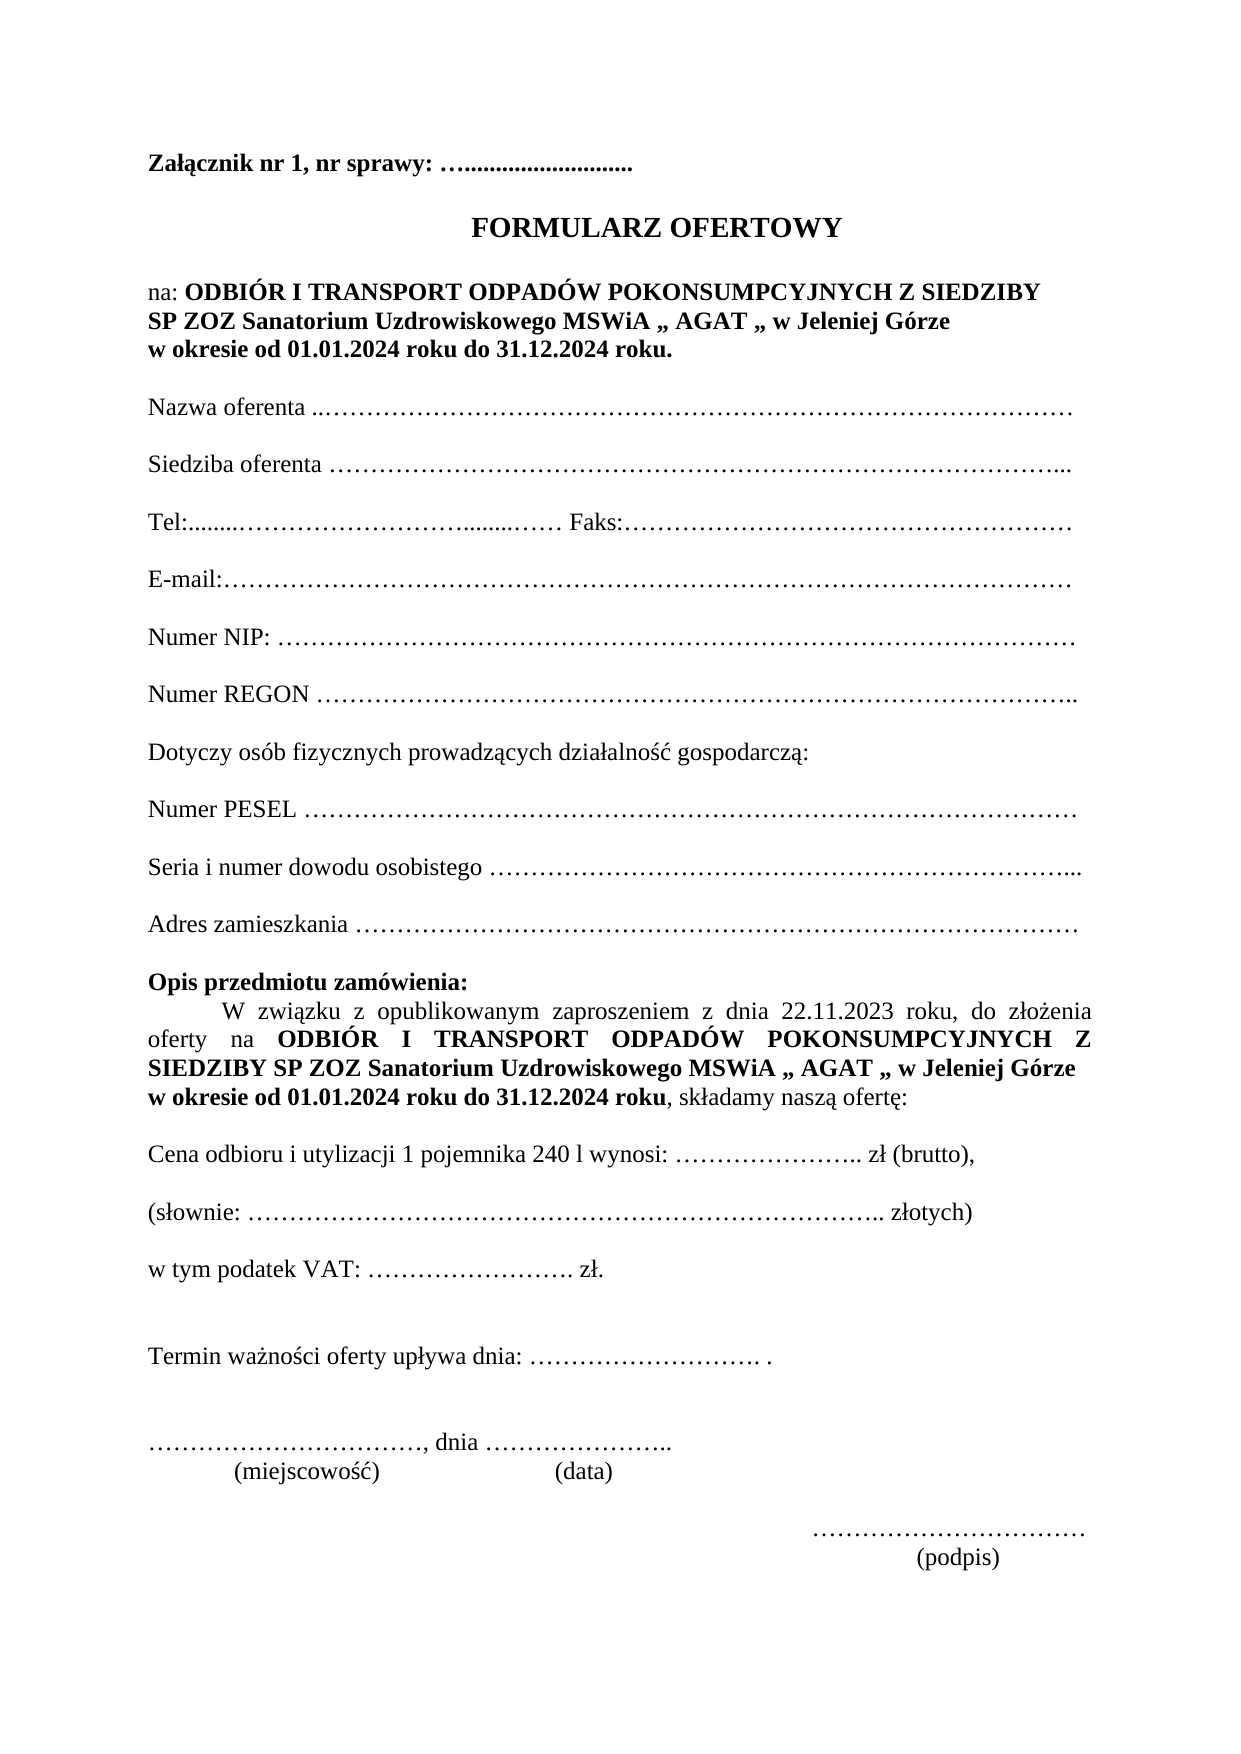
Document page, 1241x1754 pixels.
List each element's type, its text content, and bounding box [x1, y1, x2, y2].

text Dotyczy osób fizycznych prowadzących działalność gospodarczą: [148, 737, 1093, 766]
text Cena odbioru i utylizacji 1 pojemnika 240 l wynosi: ………………….. zł (brutto), [148, 1139, 1093, 1168]
text w tym podatek VAT: ……………………. zł. [148, 1254, 1093, 1283]
text w okresie od 01.01.2024 roku do 31.12.2024 roku. [148, 334, 1093, 363]
text E-mail:………………………………………………………………………………………… [148, 564, 1093, 593]
text Seria i numer dowodu osobistego ……………………………………………………………... [148, 852, 1093, 881]
text na: ODBIÓR I TRANSPORT ODPADÓW POKONSUMPCYJNYCH Z SIEDZIBY [148, 277, 1093, 306]
text Numer PESEL ………………………………………………………………………………… [148, 794, 1093, 823]
text w okresie od 01.01.2024 roku do 31.12.2024 roku, składamy naszą ofertę: [148, 1082, 1093, 1111]
text Termin ważności oferty upływa dnia: ………………………. . [148, 1341, 1093, 1369]
text Tel:........………………………........…… Faks:……………………………………………… [148, 507, 1093, 536]
text Siedziba oferenta ……………………………………………………………………………... [148, 449, 1093, 478]
text Adres zamieszkania …………………………………………………………………………… [148, 909, 1093, 938]
text (podpis) [221, 1542, 1093, 1571]
text FORMULARZ OFERTOWY [221, 210, 1093, 243]
text (słownie: ………………………………………………………………….. złotych) [148, 1197, 1093, 1226]
text Nazwa oferenta ..……………………………………………………………………………… [148, 392, 1093, 421]
text Opis przedmiotu zamówienia: [148, 967, 1093, 996]
text Numer NIP: …………………………………………………………………………………… [148, 622, 1093, 651]
text Załącznik nr 1, nr sprawy: …........................... [148, 148, 1093, 176]
text ……………………………, dnia ………………….. [148, 1427, 1093, 1456]
text Numer REGON ……………………………………………………………………………….. [148, 679, 1093, 708]
text …………………………… [738, 1513, 1093, 1542]
text (miejscowość) (data) [221, 1456, 1093, 1484]
text SP ZOZ Sanatorium Uzdrowiskowego MSWiA „ AGAT „ w Jeleniej Górze [148, 306, 1093, 334]
text W związku z opublikowanym zaproszeniem z dnia 22.11.2023 roku, do złożenia oferty na ODBIÓR I TRANSPORT ODPADÓW POKONSUMPCYJNYCH Z SIEDZIBY SP ZOZ Sanatorium Uzdrowiskowego MSWiA „ AGAT „ w Jeleniej Górze [148, 996, 1093, 1082]
